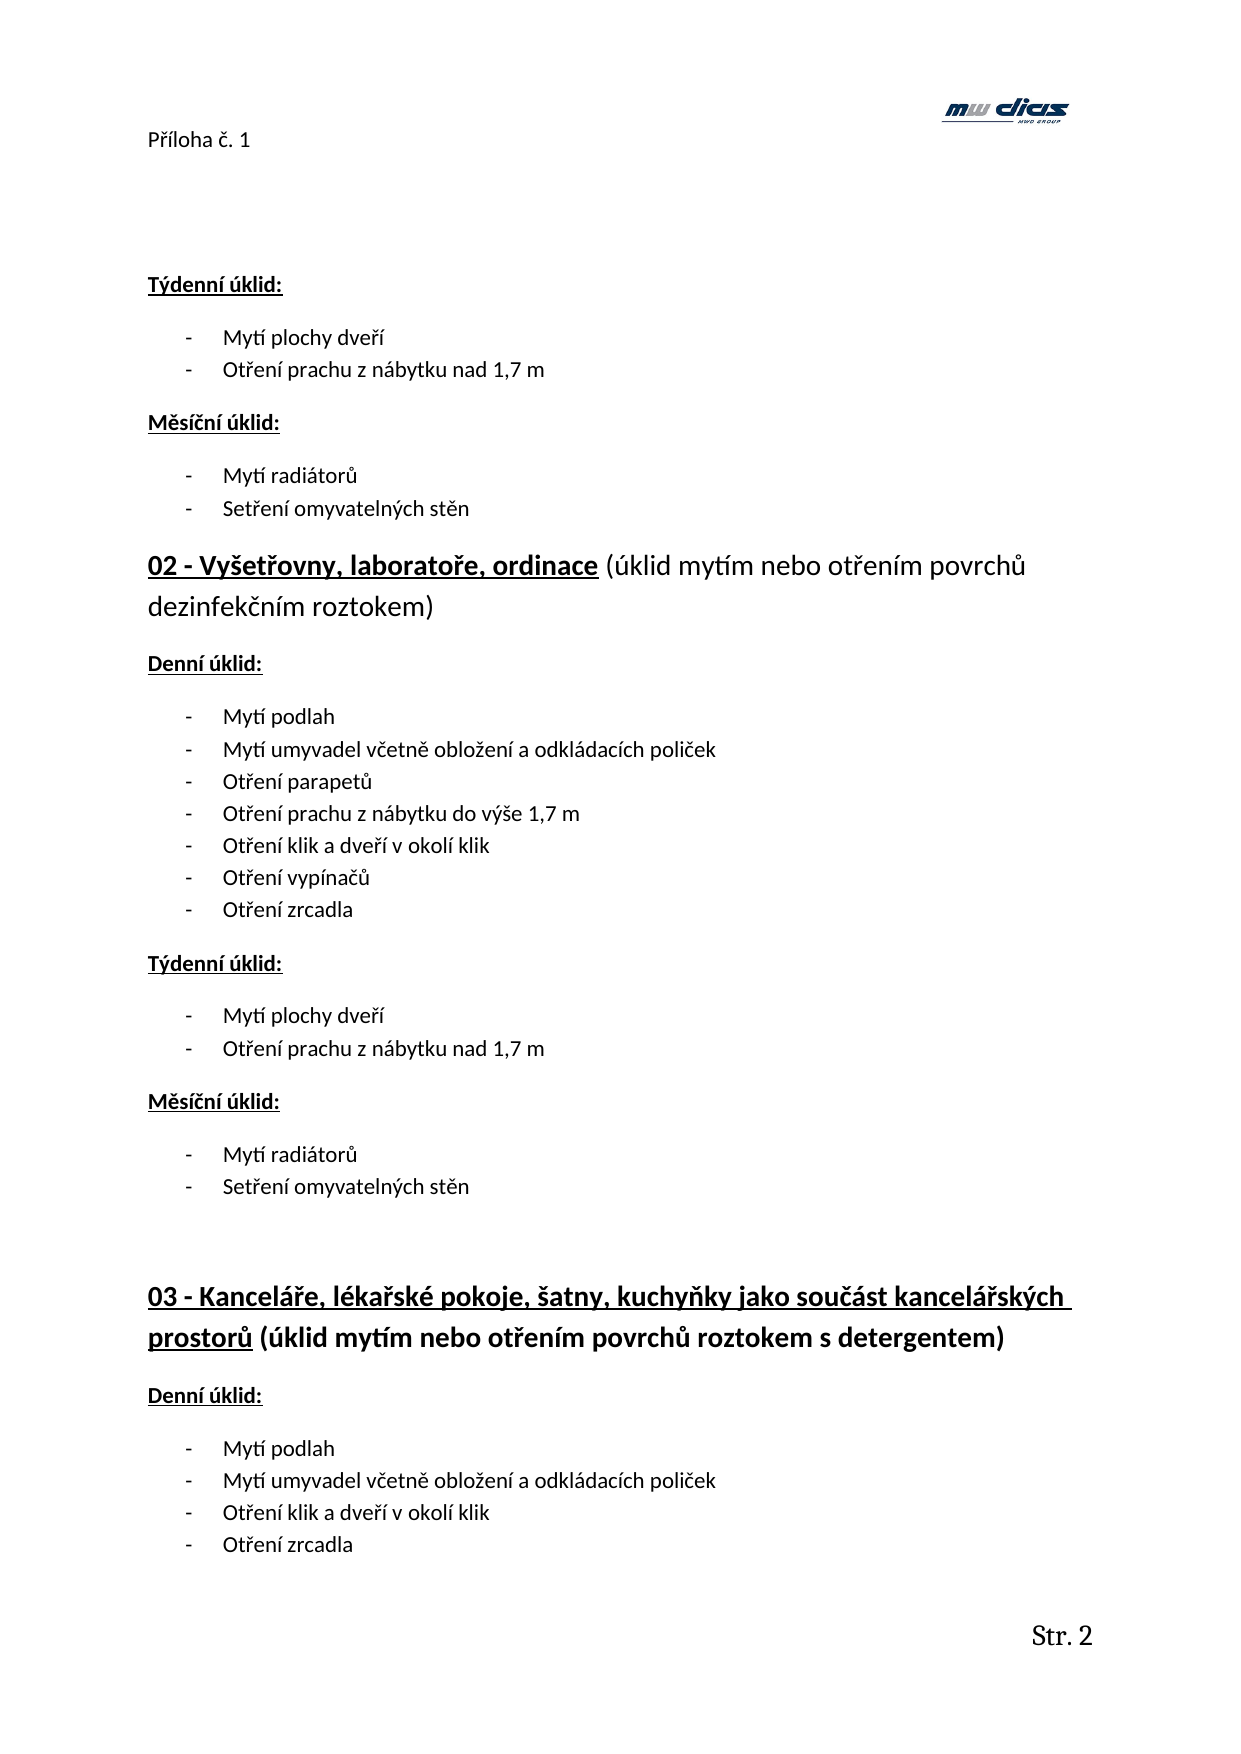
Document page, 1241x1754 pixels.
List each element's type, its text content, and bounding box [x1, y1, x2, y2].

list Mytí podlah [185, 1434, 1093, 1462]
list Mytí plochy dveří [185, 323, 1093, 351]
list Mytí radiátorů [185, 462, 1093, 489]
list Otření prachu z nábytku do výše 1,7 m [185, 799, 1093, 827]
list Otření klik a dveří v okolí klik [185, 1498, 1093, 1526]
list Mytí umyvadel včetně obložení a odkládacích poliček [185, 1466, 1093, 1494]
text Denní úklid: [148, 1381, 1093, 1409]
text 02 - Vyšetřovny, laboratoře, ordinace (úklid mytím nebo otřením povrchů dezinfekčním roztokem) [148, 547, 1093, 623]
list Otření parapetů [185, 767, 1093, 795]
list Setření omyvatelných stěn [185, 1172, 1093, 1200]
list Otření vypínačů [185, 863, 1093, 891]
list Otření zrcadla [185, 1530, 1093, 1558]
list Mytí umyvadel včetně obložení a odkládacích poliček [185, 735, 1093, 763]
list Setření omyvatelných stěn [185, 494, 1093, 522]
list Mytí plochy dveří [185, 1002, 1093, 1030]
list Mytí radiátorů [185, 1140, 1093, 1168]
text Denní úklid: [148, 649, 1093, 677]
text Měsíční úklid: [148, 1087, 1093, 1115]
list Mytí podlah [185, 702, 1093, 731]
list Otření klik a dveří v okolí klik [185, 831, 1093, 859]
text Měsíční úklid: [148, 408, 1093, 437]
picture [917, 73, 1093, 148]
list Otření prachu z nábytku nad 1,7 m [185, 356, 1093, 383]
list Otření zrcadla [185, 896, 1093, 924]
text 03 - Kanceláře, lékařské pokoje, šatny, kuchyňky jako součást kancelářských prostorů (úklid mytím nebo otřením povrchů roztokem s detergentem) [148, 1278, 1093, 1355]
list Otření prachu z nábytku nad 1,7 m [185, 1034, 1093, 1062]
text Týdenní úklid: [148, 270, 1093, 298]
text Týdenní úklid: [148, 949, 1093, 977]
